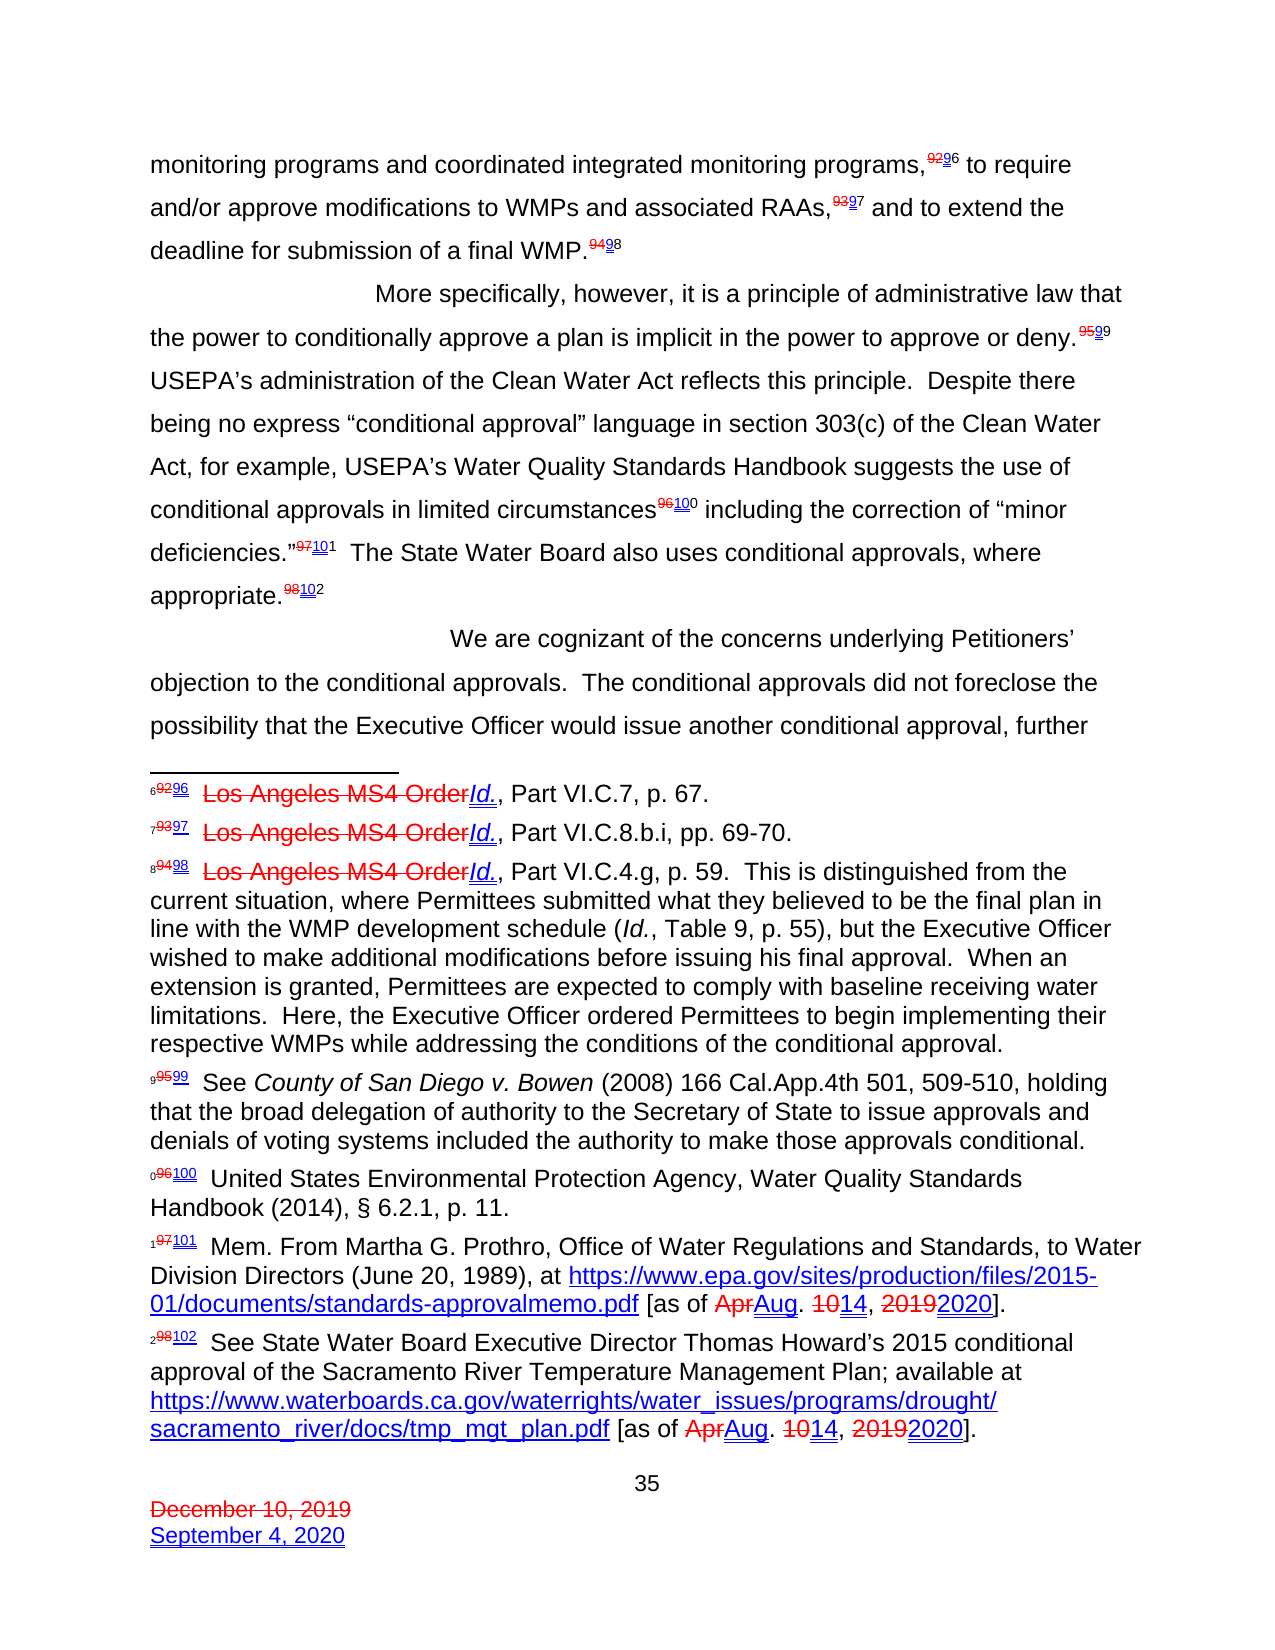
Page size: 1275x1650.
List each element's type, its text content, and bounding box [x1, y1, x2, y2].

text More specifically, however, it is a principle of administrative law that the power to conditionally approve a plan is implicit in the power to approve or deny.9599 USEPA’s administration of the Clean Water Act reflects this principle. Despite there being no express “conditional approval” language in section 303(c) of the Clean Water Act, for example, USEPA’s Water Quality Standards Handbook suggests the use of conditional approvals in limited circumstances96100 including the correction of “minor deficiencies.”97101 The State Water Board also uses conditional approvals, where appropriate.98102 [150, 279, 1144, 610]
text We are cognizant of the concerns underlying Petitioners’ objection to the conditional approvals. The conditional approvals did not foreclose the possibility that the Executive Officer would issue another conditional approval, further extending the development period of the WMPs and potentially validating the fears we addressed in Order WQ 2015-0075 that providing deemed-compliance during the WMP planning phase “could weaken the incentive for Permittees to efficiently and timely seek approval of a WMP/EWMP and to move on to implementation.”99103 For that reason, we want to make clear that the conditional approval is not a panacea. It should not be used to fundamentally alter the WMPs or to fix egregious deficiencies. While a plan does not have to be “approvable” to be conditionally approved, the terms of the conditional approval should address problems within the scope of the plan as submitted. Additionally, as occurred here, WMP implementation should begin immediately upon the Executive Officer’s conditional approval. [150, 624, 1144, 739]
text The crux of Petitioners’ argument is that because the power to conditionally approve WMPs and EWMPs was not explicitly delegated to the Executive Officer or identified in the Order, the Executive Officer was constrained to an all-or-nothing approval or denial of the plans.8993 We disagree. Delegated authority is broadly construed, absent specific imitations, and the Executive Officer here was granted extensive authority to oversee WMP development and approval. The Executive Officer has the authority to approve or deny WMPs,9094 requests for modifications to WMP deadlines,9195 integrated monitoring programs and coordinated integrated monitoring programs,9296 to require and/or approve modifications to WMPs and associated RAAs,9397 and to extend the deadline for submission of a final WMP.9498 [150, 150, 1144, 265]
